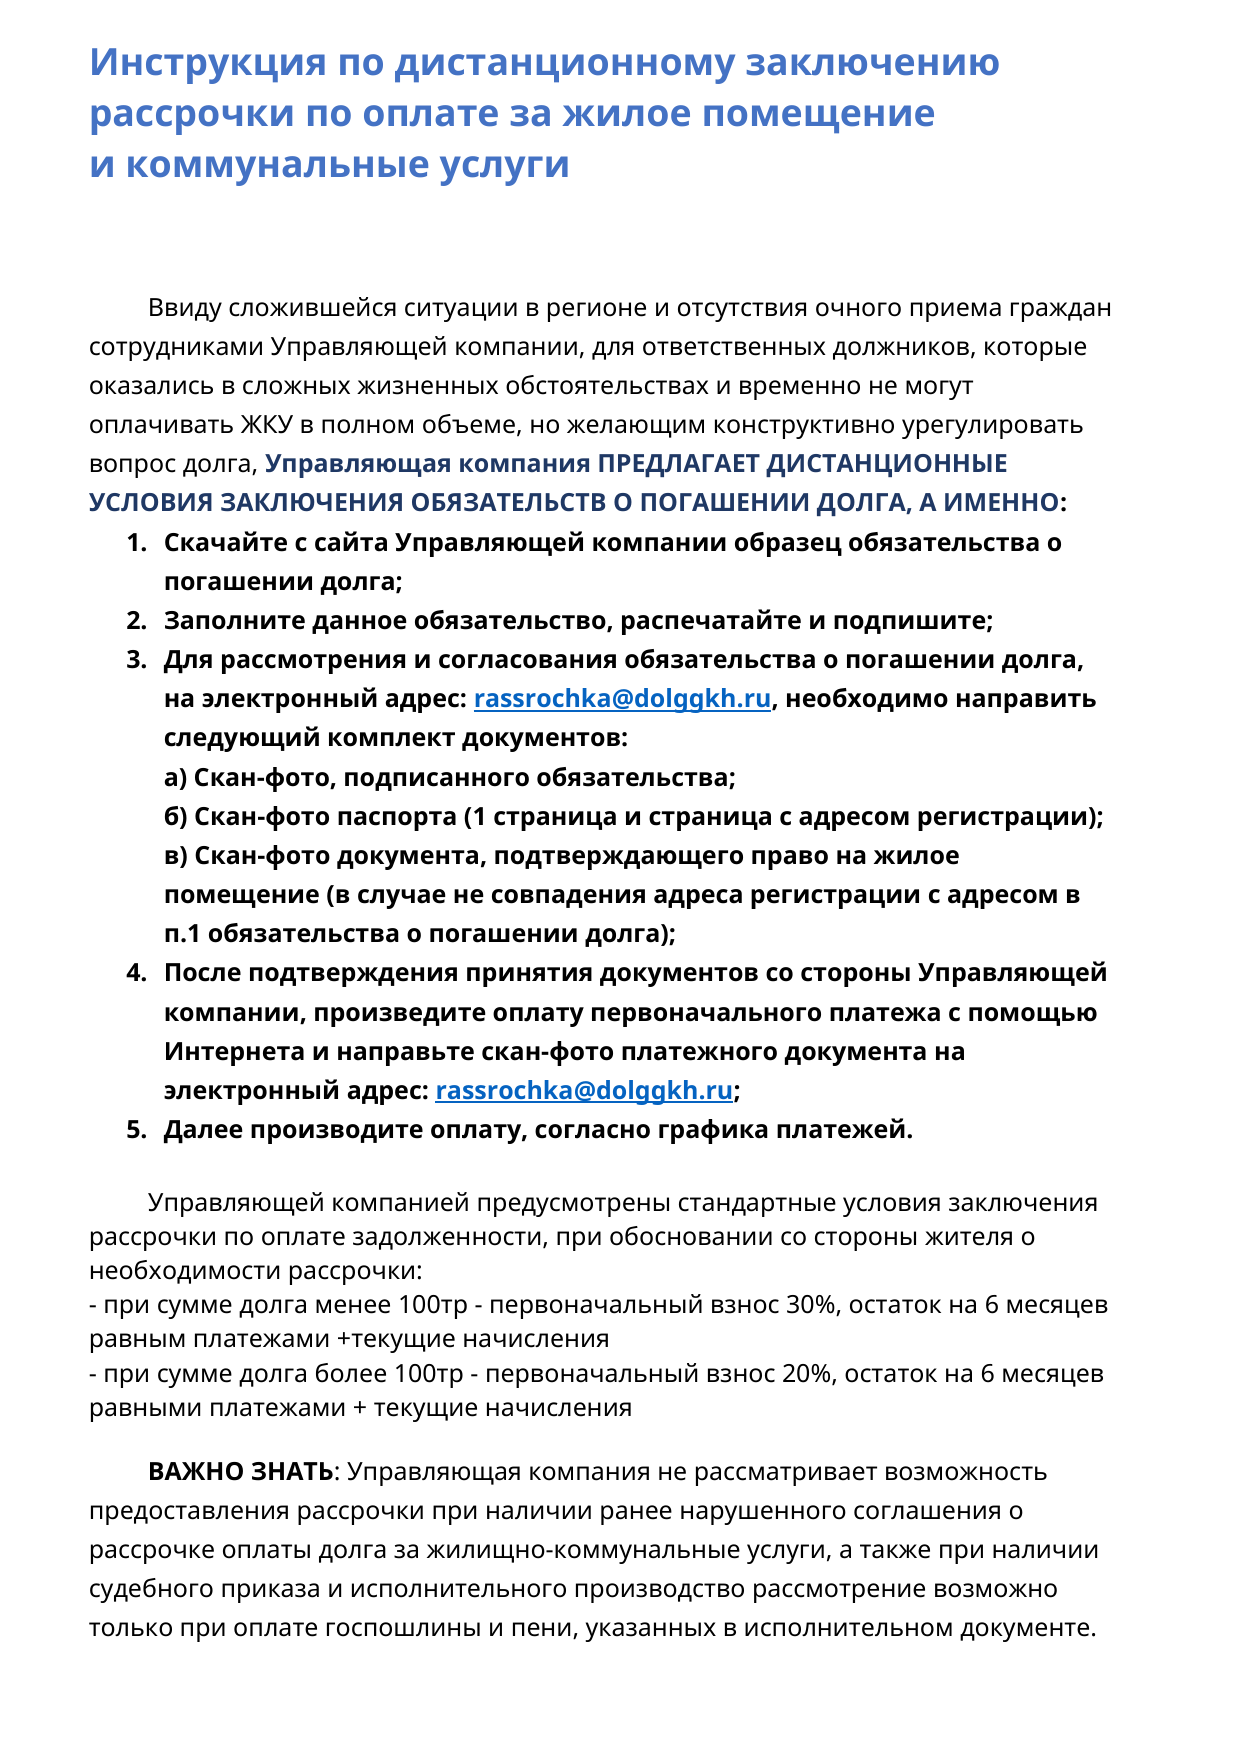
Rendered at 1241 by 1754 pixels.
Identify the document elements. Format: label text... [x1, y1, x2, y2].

list б) Скан-фото паспорта (1 страница и страница с адресом регистрации); [163, 798, 1122, 832]
list После подтверждения принятия документов со стороны Управляющей компании, произведите оплату первоначального платежа с помощью Интернета и направьте скан-фото платежного документа на электронный адрес: rassrochka@dolggkh.ru; [126, 955, 1122, 1107]
text Управляющей компанией предусмотрены стандартные условия заключения рассрочки по оплате задолженности, при обосновании со стороны жителя о необходимости рассрочки: [88, 1185, 1152, 1287]
list в) Скан-фото документа, подтверждающего право на жилое помещение (в случае не совпадения адреса регистрации с адресом в п.1 обязательства о погашении долга); [163, 837, 1122, 950]
list Далее производите оплату, согласно графика платежей. [126, 1112, 1122, 1146]
list Заполните данное обязательство, распечатайте и подпишите; [126, 602, 1122, 637]
text - при сумме долга более 100тр - первоначальный взнос 20%, остаток на 6 месяцев равными платежами + текущие начисления [88, 1355, 1152, 1423]
list а) Скан-фото, подписанного обязательства; [163, 759, 1122, 793]
text - при сумме долга менее 100тр - первоначальный взнос 30%, остаток на 6 месяцев равным платежами +текущие начисления [88, 1287, 1152, 1355]
text Ввиду сложившейся ситуации в регионе и отсутствия очного приема граждан сотрудниками Управляющей компании, для ответственных должников, которые оказались в сложных жизненных обстоятельствах и временно не могут оплачивать ЖКУ в полном объеме, но желающим конструктивно урегулировать вопрос долга, Управляющая компания ПРЕДЛАГАЕТ ДИСТАНЦИОННЫЕ УСЛОВИЯ ЗАКЛЮЧЕНИЯ ОБЯЗАТЕЛЬСТВ О ПОГАШЕНИИ ДОЛГА, А ИМЕННО: [88, 289, 1122, 519]
text Инструкция по дистанционному заключению рассрочки по оплате за жилое помещение и коммунальные услуги [88, 35, 1122, 188]
list Скачайте с сайта Управляющей компании образец обязательства о погашении долга; [126, 524, 1122, 597]
list Для рассмотрения и согласования обязательства о погашении долга, на электронный адрес: rassrochka@dolggkh.ru, необходимо направить следующий комплект документов: [126, 642, 1122, 754]
text ВАЖНО ЗНАТЬ: Управляющая компания не рассматривает возможность предоставления рассрочки при наличии ранее нарушенного соглашения о рассрочке оплаты долга за жилищно-коммунальные услуги, а также при наличии судебного приказа и исполнительного производство рассмотрение возможно только при оплате госпошлины и пени, указанных в исполнительном документе. [88, 1453, 1137, 1644]
